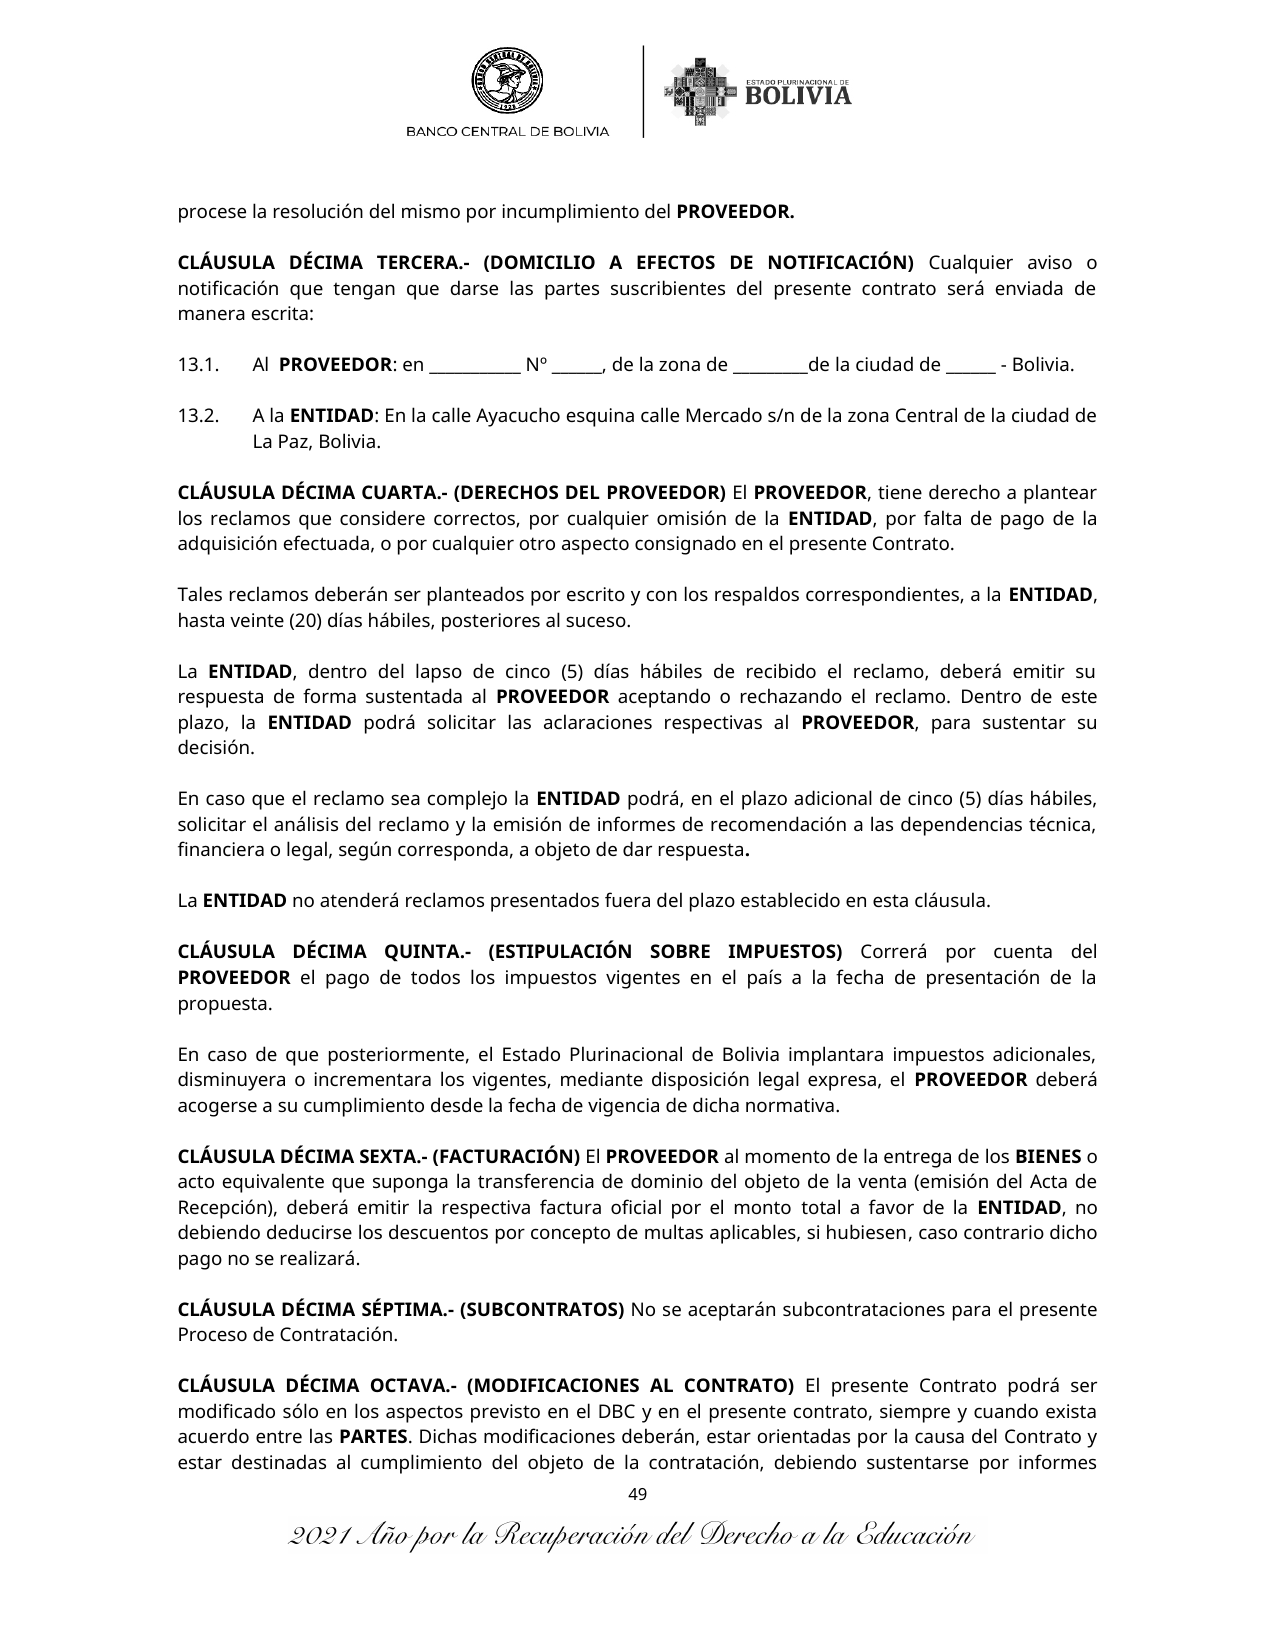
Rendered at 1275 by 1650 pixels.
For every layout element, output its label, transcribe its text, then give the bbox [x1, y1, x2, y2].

list Al PROVEEDOR: en ___________ Nº ______, de la zona de _________de la ciudad de ______ - Bolivia. [177, 352, 1098, 377]
text CLÁUSULA DÉCIMA QUINTA.- (ESTIPULACIÓN SOBRE IMPUESTOS) Correrá por cuenta del PROVEEDOR el pago de todos los impuestos vigentes en el país a la fecha de presentación de la propuesta. [177, 939, 1098, 1015]
text CLÁUSULA DÉCIMA TERCERA.- (DOMICILIO A EFECTOS DE NOTIFICACIÓN) Cualquier aviso o notificación que tengan que darse las partes suscribientes del presente contrato será enviada de manera escrita: [177, 250, 1098, 326]
text CLÁUSULA DÉCIMA SÉPTIMA.- (SUBCONTRATOS) No se aceptarán subcontrataciones para el presente Proceso de Contratación. [177, 1296, 1098, 1347]
text CLÁUSULA DÉCIMA SEXTA.- (FACTURACIÓN) El PROVEEDOR al momento de la entrega de los BIENES o acto equivalente que suponga la transferencia de dominio del objeto de la venta (emisión del Acta de Recepción), deberá emitir la respectiva factura oficial por el monto total a favor de la ENTIDAD, no debiendo deducirse los descuentos por concepto de multas aplicables, si hubiesen, caso contrario dicho pago no se realizará. [177, 1143, 1098, 1271]
text La ENTIDAD no atenderá reclamos presentados fuera del plazo establecido en esta cláusula. [177, 888, 1098, 913]
text En caso de que posteriormente, el Estado Plurinacional de Bolivia implantara impuestos adicionales, disminuyera o incrementara los vigentes, mediante disposición legal expresa, el PROVEEDOR deberá acogerse a su cumplimiento desde la fecha de vigencia de dicha normativa. [177, 1041, 1098, 1117]
picture [186, 1, 1086, 183]
text La ENTIDAD, dentro del lapso de cinco (5) días hábiles de recibido el reclamo, deberá emitir su respuesta de forma sustentada al PROVEEDOR aceptando o rechazando el reclamo. Dentro de este plazo, la ENTIDAD podrá solicitar las aclaraciones respectivas al PROVEEDOR, para sustentar su decisión. [177, 658, 1098, 760]
picture [287, 1516, 988, 1554]
text CLÁUSULA DÉCIMA CUARTA.- (DERECHOS DEL PROVEEDOR) El PROVEEDOR, tiene derecho a plantear los reclamos que considere correctos, por cualquier omisión de la ENTIDAD, por falta de pago de la adquisición efectuada, o por cualquier otro aspecto consignado en el presente Contrato. [177, 479, 1098, 556]
list A la ENTIDAD: En la calle Ayacucho esquina calle Mercado s/n de la zona Central de la ciudad de La Paz, Bolivia. [177, 403, 1098, 454]
text Tales reclamos deberán ser planteados por escrito y con los respaldos correspondientes, a la ENTIDAD, hasta veinte (20) días hábiles, posteriores al suceso. [177, 581, 1098, 632]
text En caso que el reclamo sea complejo la ENTIDAD podrá, en el plazo adicional de cinco (5) días hábiles, solicitar el análisis del reclamo y la emisión de informes de recomendación a las dependencias técnica, financiera o legal, según corresponda, a objeto de dar respuesta. [177, 786, 1098, 862]
